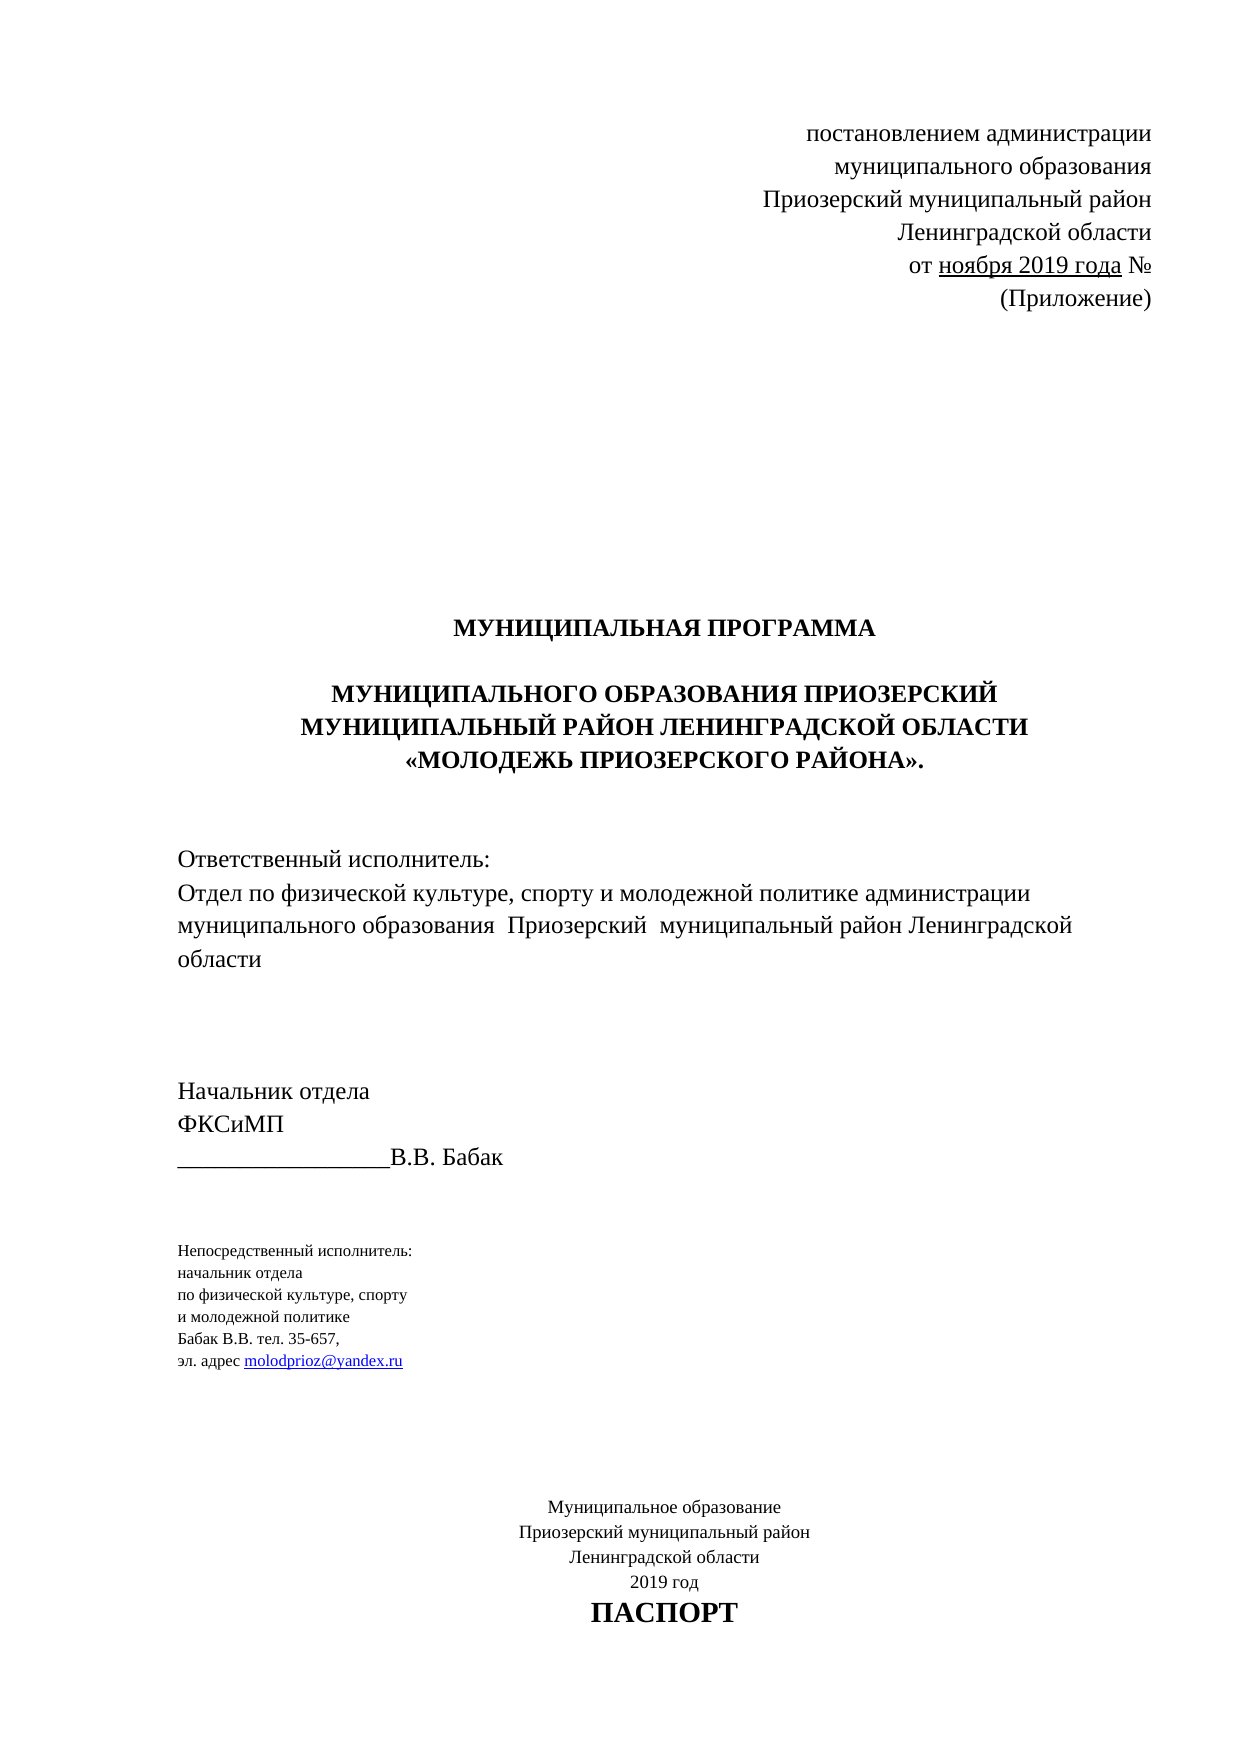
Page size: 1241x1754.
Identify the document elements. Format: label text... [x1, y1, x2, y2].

text Муниципальная программа [177, 613, 1152, 642]
text Бабак В.В. тел. 35-657, [177, 1329, 1152, 1348]
text ПАСПОРТ [177, 1596, 1152, 1629]
text от ноября 2019 года № [650, 250, 1152, 279]
text начальник отдела [177, 1263, 1152, 1282]
text Начальник отдела [177, 1076, 1152, 1104]
text постановлением администрации [768, 118, 1152, 147]
text муниципального образования [768, 151, 1152, 180]
text «Молодежь ПРИОЗЕРСКОГО РАЙОНА». [177, 746, 1152, 774]
text по физической культуре, спорту [177, 1285, 1152, 1304]
text 2019 год [177, 1571, 1152, 1592]
text Ленинградской области [177, 1546, 1152, 1568]
text Приозерский муниципальный район [177, 184, 1152, 213]
text (Приложение) [650, 283, 1152, 312]
text муниципального образования Приозерский [177, 679, 1152, 708]
text _________________В.В. Бабак [177, 1142, 1152, 1171]
text муниципальный район Ленинградской области [177, 712, 1152, 741]
text Ответственный исполнитель: [177, 844, 1152, 873]
text Непосредственный исполнитель: [177, 1241, 1152, 1260]
text Приозерский муниципальный район [177, 1521, 1152, 1543]
text Отдел по физической культуре, спорту и молодежной политике администрации муниципального образования Приозерский муниципальный район Ленинградской области [177, 878, 1152, 972]
text Ленинградской области [768, 217, 1152, 246]
text Муниципальное образование [177, 1496, 1152, 1518]
text и молодежной политике [177, 1307, 1152, 1326]
text ФКСиМП [177, 1109, 1152, 1137]
text эл. адрес molodprioz@yandex.ru [177, 1351, 1152, 1370]
